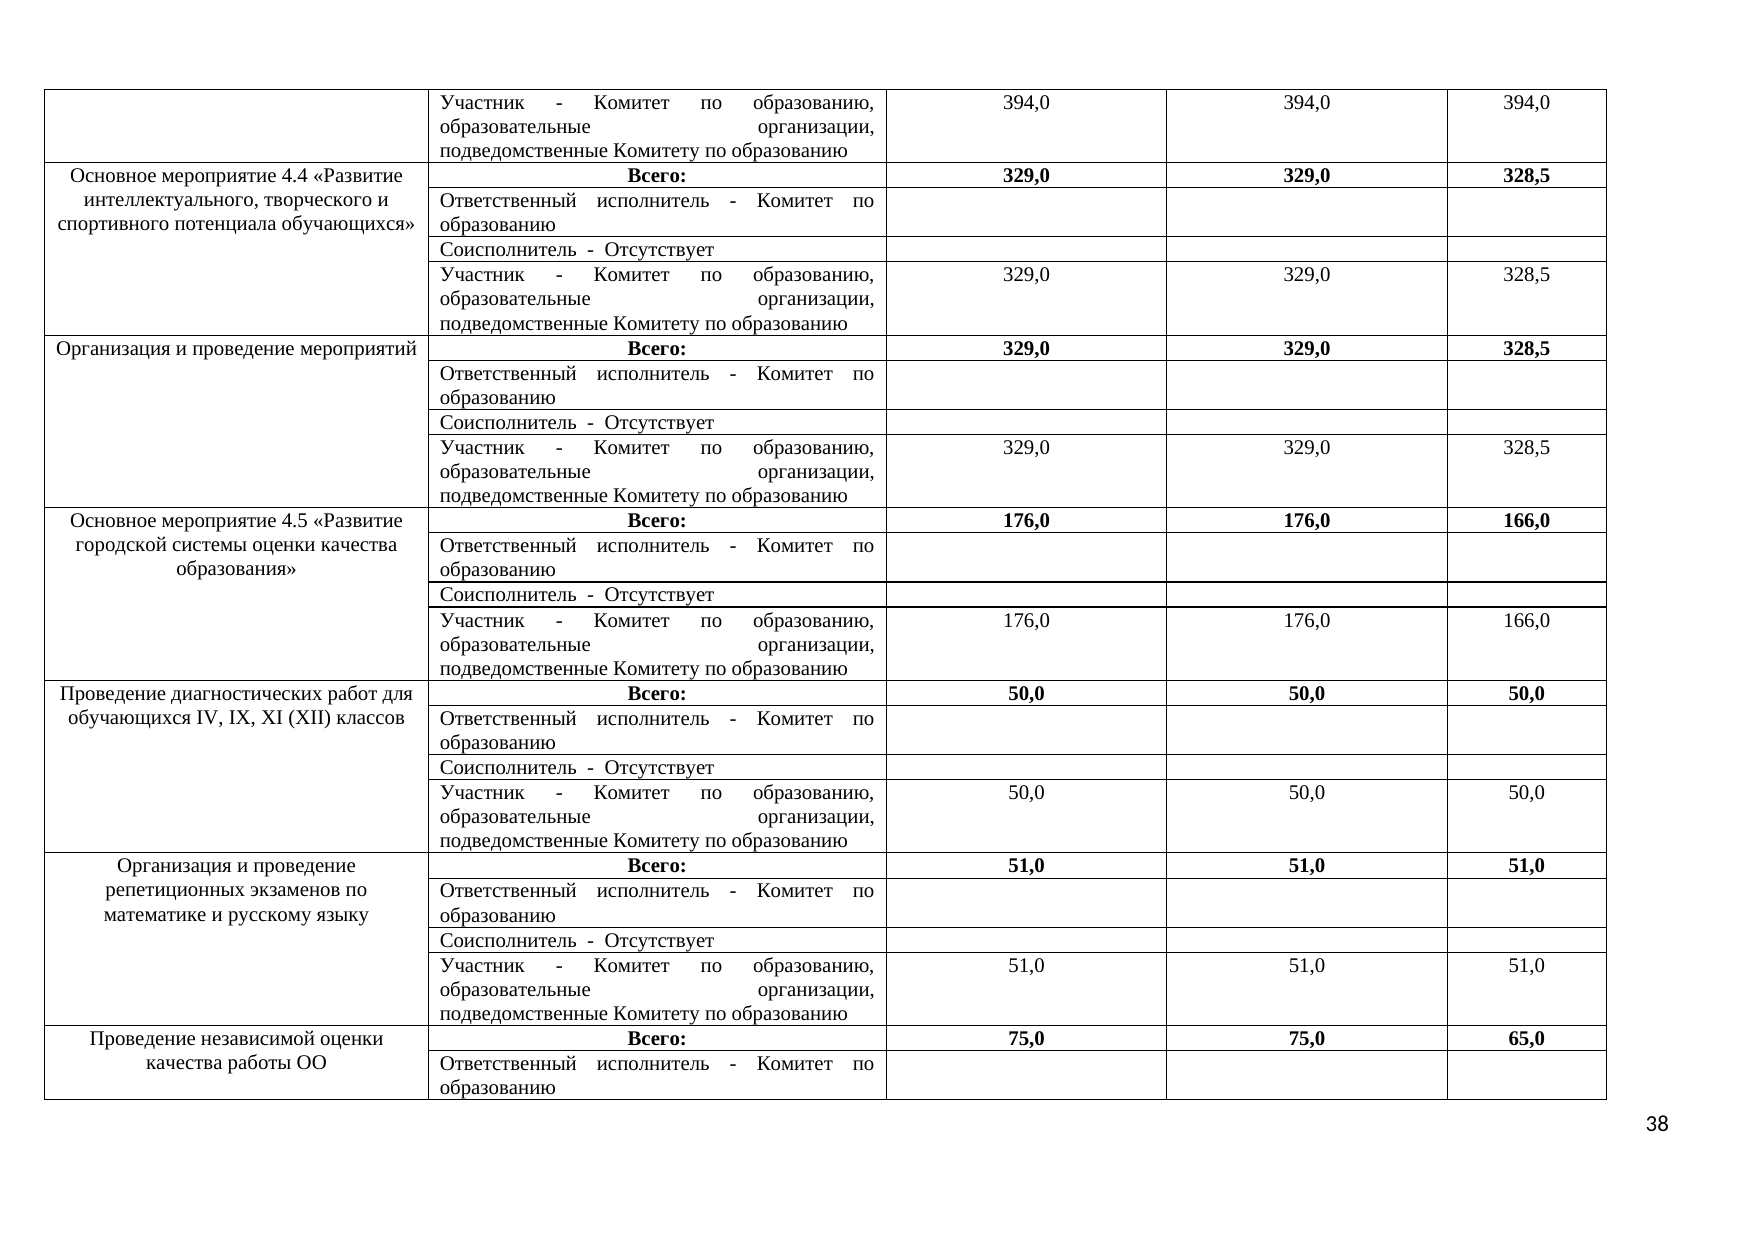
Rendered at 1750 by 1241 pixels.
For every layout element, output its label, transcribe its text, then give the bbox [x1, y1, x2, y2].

table_cell 51,0 [887, 953, 1166, 1025]
table_cell Соисполнитель - Отсутствует [429, 237, 886, 261]
table_cell 65,0 [1448, 1026, 1606, 1050]
table_cell Ответственный исполнитель - Комитет по образованию [429, 706, 886, 754]
table_cell [1448, 755, 1606, 779]
table_cell [1448, 1051, 1606, 1099]
table_cell 166,0 [1448, 508, 1606, 532]
table_cell Соисполнитель - Отсутствует [429, 755, 886, 779]
table_cell [1167, 188, 1447, 236]
table_cell [887, 706, 1166, 754]
table_cell [1448, 410, 1606, 434]
table_cell 75,0 [1167, 1026, 1447, 1050]
table_cell Ответственный исполнитель - Комитет по образованию [429, 1051, 886, 1099]
table_cell [1167, 533, 1447, 581]
table_cell [1167, 237, 1447, 261]
table_cell 51,0 [1448, 953, 1606, 1025]
table_cell 329,0 [1167, 163, 1447, 187]
table_cell 51,0 [887, 853, 1166, 877]
table_cell 329,0 [1167, 336, 1447, 359]
table_cell Всего: [429, 336, 886, 359]
table_cell [887, 879, 1166, 927]
table_cell [887, 928, 1166, 952]
table_cell [1448, 188, 1606, 236]
table_cell Основное мероприятие 4.4 «Развитие интеллектуального, творческого и спортивного потенциала обучающихся» [45, 163, 428, 334]
table_cell [1167, 410, 1447, 434]
table_cell 328,5 [1448, 262, 1606, 334]
table_cell [887, 755, 1166, 779]
table_cell 75,0 [887, 1026, 1166, 1050]
table_cell Ответственный исполнитель - Комитет по образованию [429, 533, 886, 581]
table_cell [887, 361, 1166, 409]
table_cell [1167, 583, 1447, 606]
table_cell 176,0 [887, 608, 1166, 680]
table_cell 329,0 [887, 336, 1166, 359]
table_cell [1167, 1051, 1447, 1099]
table_cell 50,0 [1448, 681, 1606, 705]
table_cell Всего: [429, 1026, 886, 1050]
table_cell Проведение независимой оценки качества работы ОО [45, 1026, 428, 1099]
table_cell 329,0 [1167, 262, 1447, 334]
table_cell [887, 533, 1166, 581]
table_cell [887, 410, 1166, 434]
table_cell Соисполнитель - Отсутствует [429, 583, 886, 606]
table_cell 328,5 [1448, 336, 1606, 359]
table_cell 394,0 [1167, 90, 1447, 162]
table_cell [429, 188, 886, 236]
table_cell Всего: [429, 853, 886, 877]
table_cell 176,0 [1167, 508, 1447, 532]
table_cell [1167, 879, 1447, 927]
table_cell Соисполнитель - Отсутствует [429, 410, 886, 434]
table_cell [1448, 361, 1606, 409]
table_cell [1167, 706, 1447, 754]
table_cell 51,0 [1167, 953, 1447, 1025]
table_cell 329,0 [887, 163, 1166, 187]
table_cell 50,0 [1167, 780, 1447, 852]
table_cell 329,0 [887, 435, 1166, 507]
table_cell [1448, 879, 1606, 927]
table_cell 50,0 [887, 780, 1166, 852]
table_cell [887, 237, 1166, 261]
table_cell 176,0 [887, 508, 1166, 532]
table_cell [1448, 706, 1606, 754]
table_cell [1167, 361, 1447, 409]
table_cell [429, 953, 886, 1025]
table_cell Ответственный исполнитель - Комитет по образованию [429, 361, 886, 409]
table_cell [1448, 237, 1606, 261]
table_cell 329,0 [887, 262, 1166, 334]
table_cell [887, 583, 1166, 606]
table_cell 51,0 [1167, 853, 1447, 877]
table_cell Ответственный исполнитель - Комитет по образованию [429, 879, 886, 927]
table_cell 394,0 [887, 90, 1166, 162]
table_cell [1448, 928, 1606, 952]
table_cell 176,0 [1167, 608, 1447, 680]
table_cell 166,0 [1448, 608, 1606, 680]
table_cell [1448, 583, 1606, 606]
table_cell [1167, 755, 1447, 779]
table_cell 328,5 [1448, 435, 1606, 507]
table_cell [887, 188, 1166, 236]
table_cell Всего: [429, 681, 886, 705]
table_cell Проведение диагностических работ для обучающихся IV, IX, XI (XII) классов [45, 681, 428, 852]
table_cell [429, 90, 886, 162]
table_cell Всего: [429, 508, 886, 532]
table_cell 50,0 [1167, 681, 1447, 705]
table_cell 329,0 [1167, 435, 1447, 507]
table_cell 50,0 [1448, 780, 1606, 852]
table_cell Всего: [429, 163, 886, 187]
table_cell Участник - Комитет по образованию, образовательные организации, подведомственные Комитету по образованию [429, 608, 886, 680]
table_cell 328,5 [1448, 163, 1606, 187]
table_cell [1448, 533, 1606, 581]
table_cell [1167, 928, 1447, 952]
table_cell Участник - Комитет по образованию, образовательные организации, подведомственные Комитету по образованию [429, 262, 886, 334]
table_cell Основное мероприятие 4.5 «Развитие городской системы оценки качества образования» [45, 508, 428, 680]
table_cell 394,0 [1448, 90, 1606, 162]
table_cell Соисполнитель - Отсутствует [429, 928, 886, 952]
table_cell [887, 1051, 1166, 1099]
table_cell 50,0 [887, 681, 1166, 705]
table_cell Участник - Комитет по образованию, образовательные организации, подведомственные Комитету по образованию [429, 780, 886, 852]
table_cell Участник - Комитет по образованию, образовательные организации, подведомственные Комитету по образованию [429, 435, 886, 507]
table_cell Организация и проведение мероприятий [45, 336, 428, 507]
table_cell Организация и проведение репетиционных экзаменов по математике и русскому языку [45, 853, 428, 1025]
table_cell 51,0 [1448, 853, 1606, 877]
